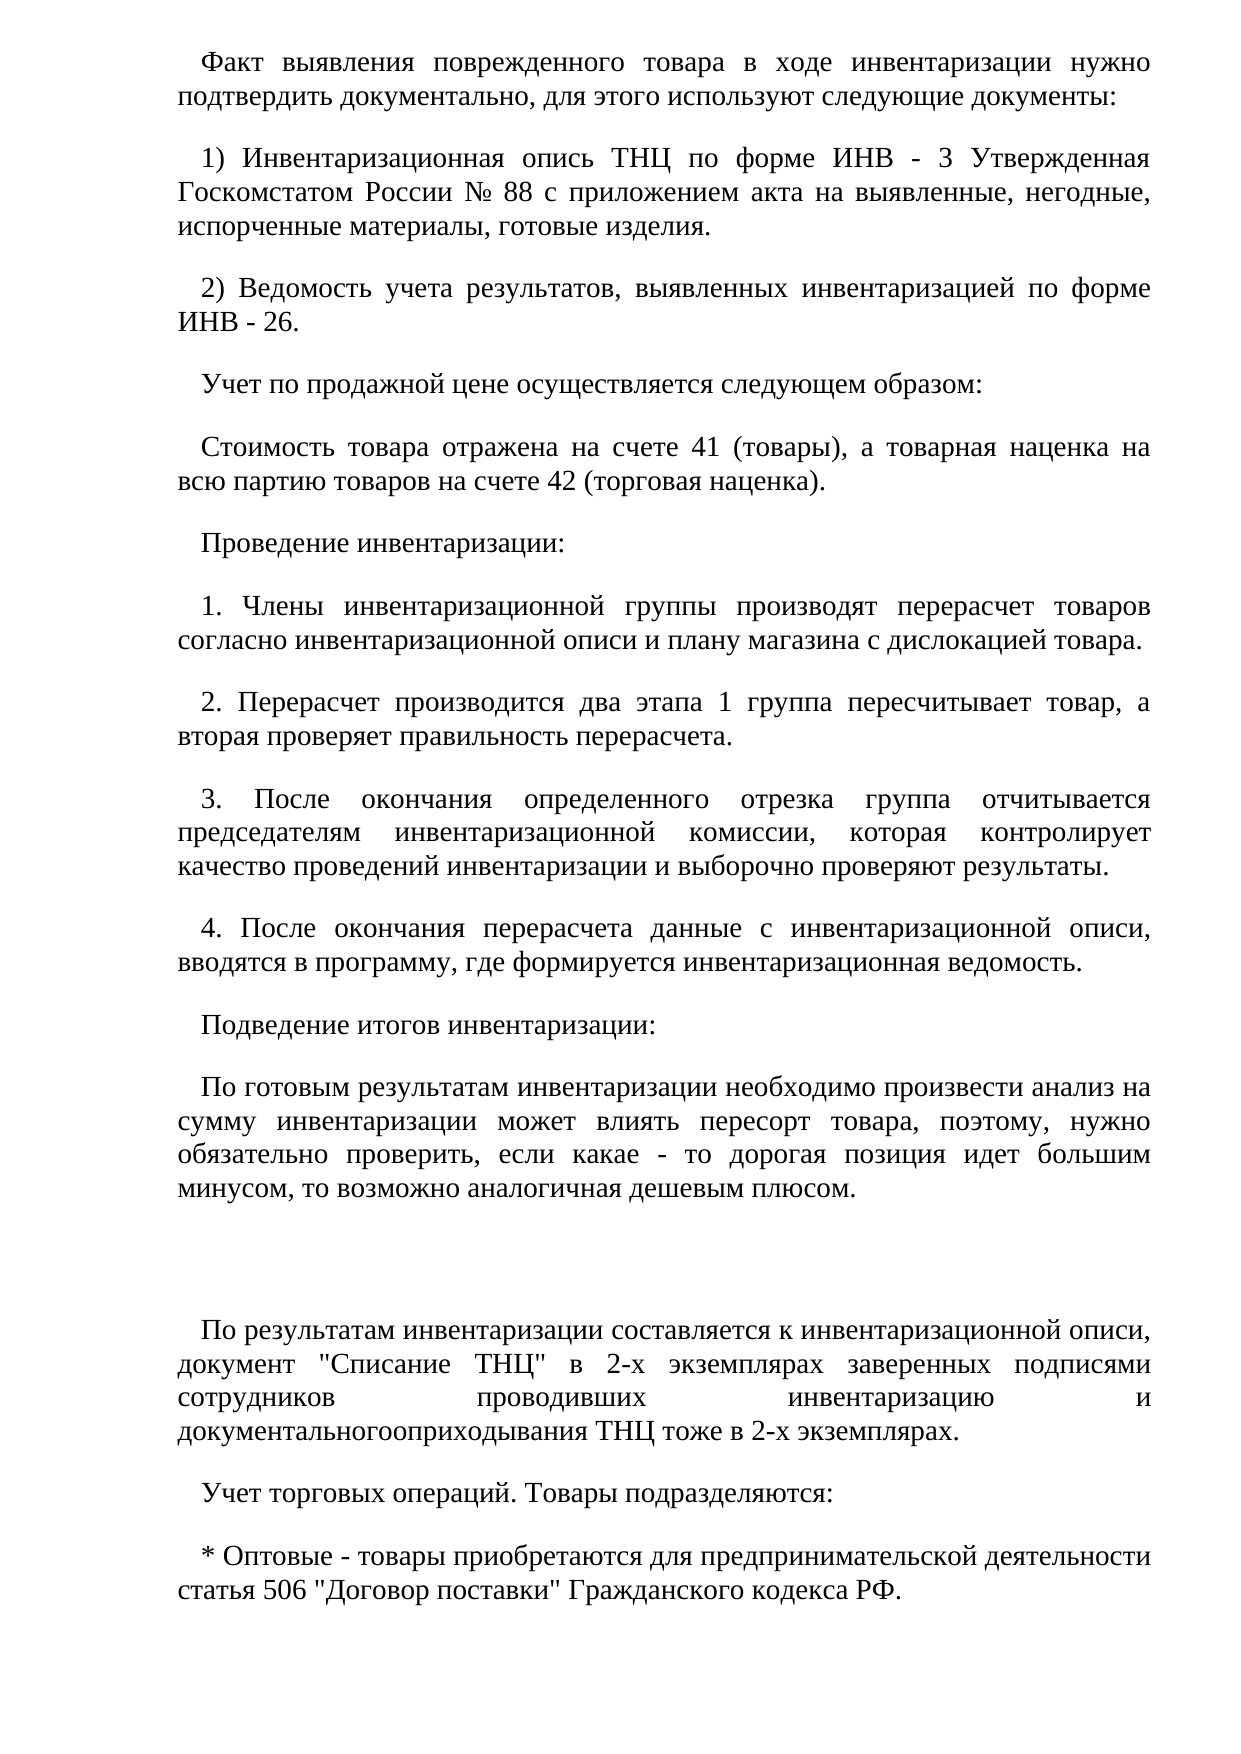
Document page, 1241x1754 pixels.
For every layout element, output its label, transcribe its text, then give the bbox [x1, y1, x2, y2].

text Подведение итогов инвентаризации: [177, 1007, 1152, 1040]
text Факт выявления поврежденного товара в ходе инвентаризации нужно подтвердить документально, для этого используют следующие документы: [177, 44, 1152, 111]
text По готовым результатам инвентаризации необходимо произвести анализ на сумму инвентаризации может влиять пересорт товара, поэтому, нужно обязательно проверить, если какае - то дорогая позиция идет большим минусом, то возможно аналогичная дешевым плюсом. [177, 1069, 1152, 1204]
text * Оптовые - товары приобретаются для предпринимательской деятельности статья 506 "Договор поставки" Гражданского кодекса РФ. [177, 1538, 1152, 1605]
text 1) Инвентаризационная опись ТНЦ по форме ИНВ - 3 Утвержденная Госкомстатом России № 88 с приложением акта на выявленные, негодные, испорченные материалы, готовые изделия. [177, 141, 1152, 241]
text 4. После окончания перерасчета данные с инвентаризационной описи, вводятся в программу, где формируется инвентаризационная ведомость. [177, 911, 1152, 978]
text Стоимость товара отражена на счете 41 (товары), а товарная наценка на всю партию товаров на счете 42 (торговая наценка). [177, 429, 1152, 496]
text По результатам инвентаризации составляется к инвентаризационной описи, документ "Списание ТНЦ" в 2-х экземплярах заверенных подписями сотрудников проводивших инвентаризацию и документальногооприходывания ТНЦ тоже в 2-х экземплярах. [177, 1312, 1152, 1446]
text 2) Ведомость учета результатов, выявленных инвентаризацией по форме ИНВ - 26. [177, 270, 1152, 337]
text 3. После окончания определенного отрезка группа отчитывается председателям инвентаризационной комиссии, которая контролирует качество проведений инвентаризации и выборочно проверяют результаты. [177, 781, 1152, 881]
text Учет торговых операций. Товары подразделяются: [177, 1476, 1152, 1509]
text Учет по продажной цене осуществляется следующем образом: [177, 367, 1152, 400]
text 2. Перерасчет производится два этапа 1 группа пересчитывает товар, а вторая проверяет правильность перерасчета. [177, 684, 1152, 752]
text 1. Члены инвентаризационной группы производят перерасчет товаров согласно инвентаризационной описи и плану магазина с дислокацией товара. [177, 588, 1152, 655]
text Проведение инвентаризации: [177, 526, 1152, 559]
